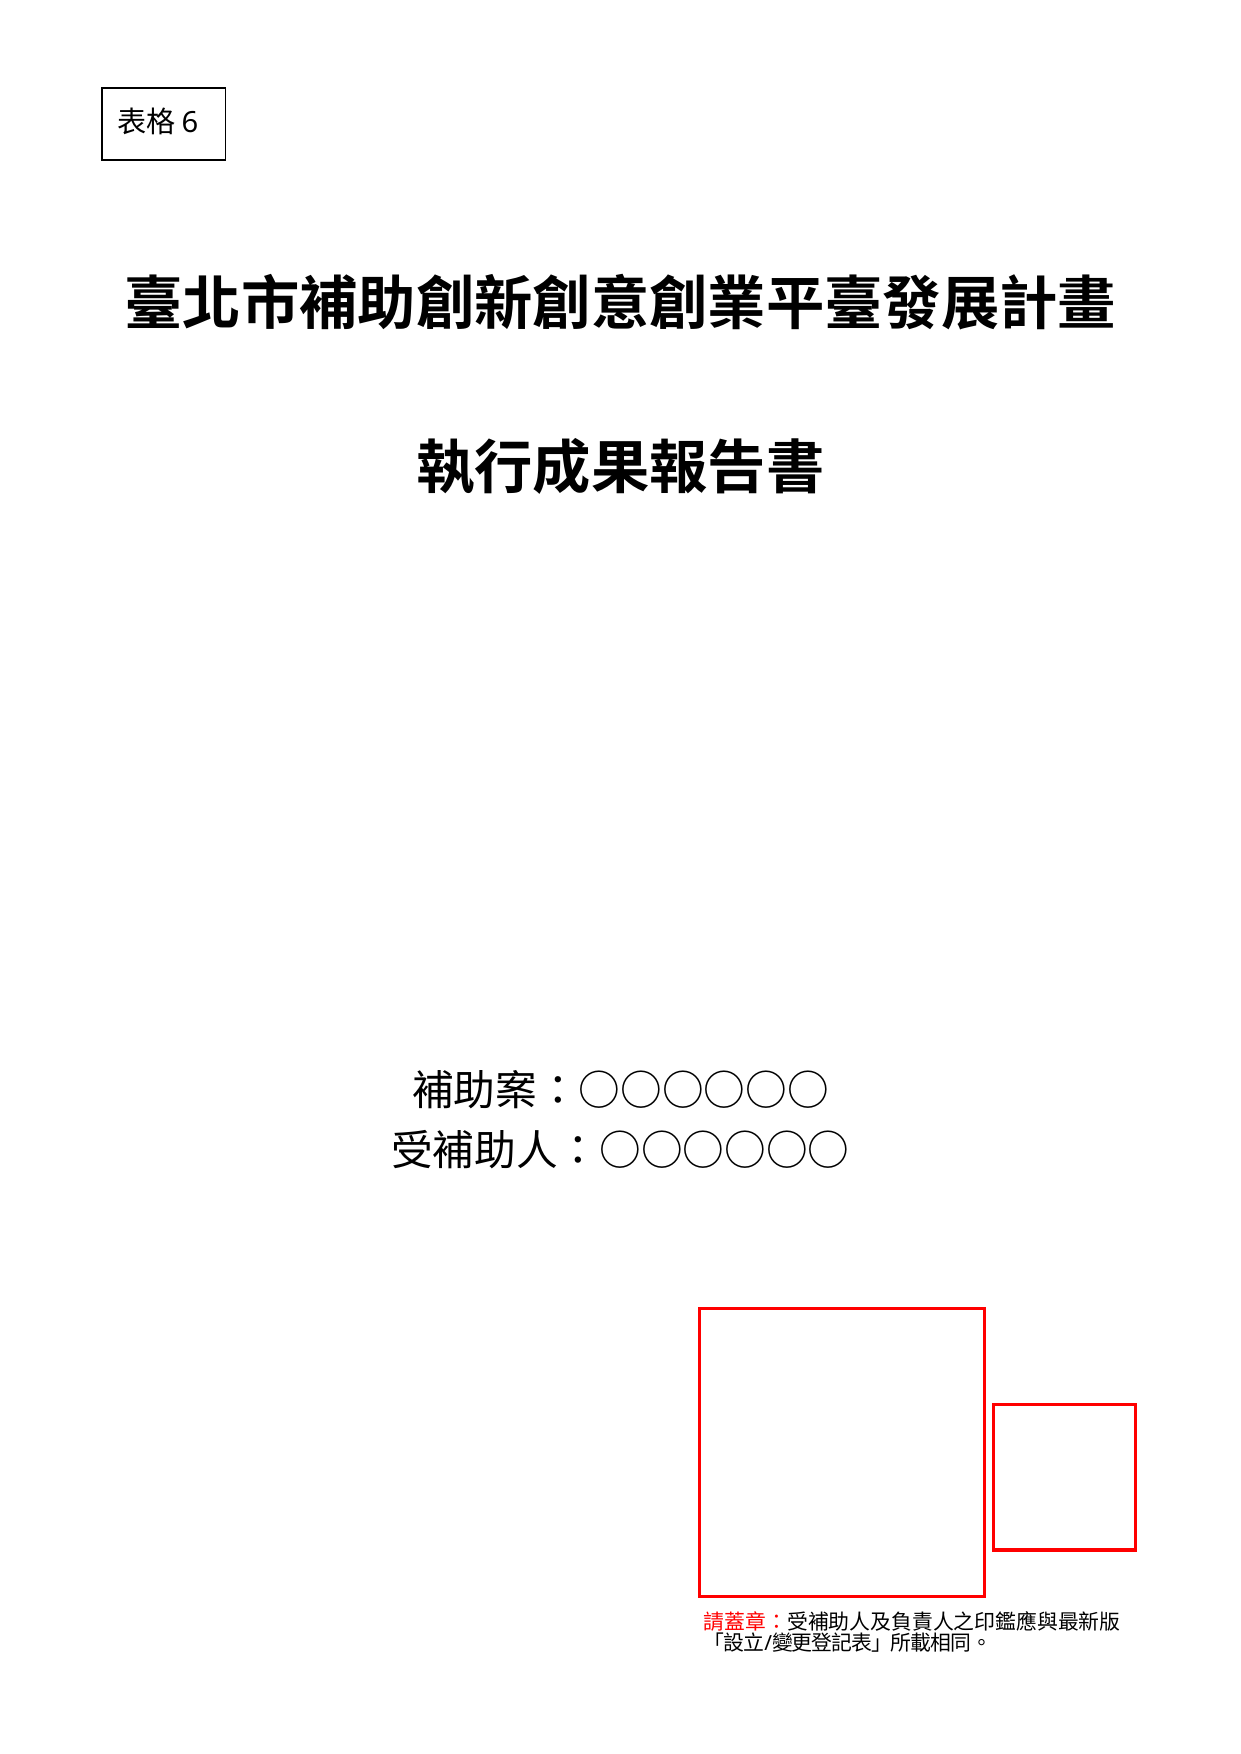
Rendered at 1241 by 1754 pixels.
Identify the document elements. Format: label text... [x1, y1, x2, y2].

text 臺北市補助創新創意創業平臺發展計畫 [103, 257, 1137, 341]
text 受補助人：○○○○○○ [103, 1117, 1137, 1178]
text 執行成果報告書 [103, 421, 1137, 505]
text 補助案：○○○○○○ [103, 1057, 1137, 1117]
